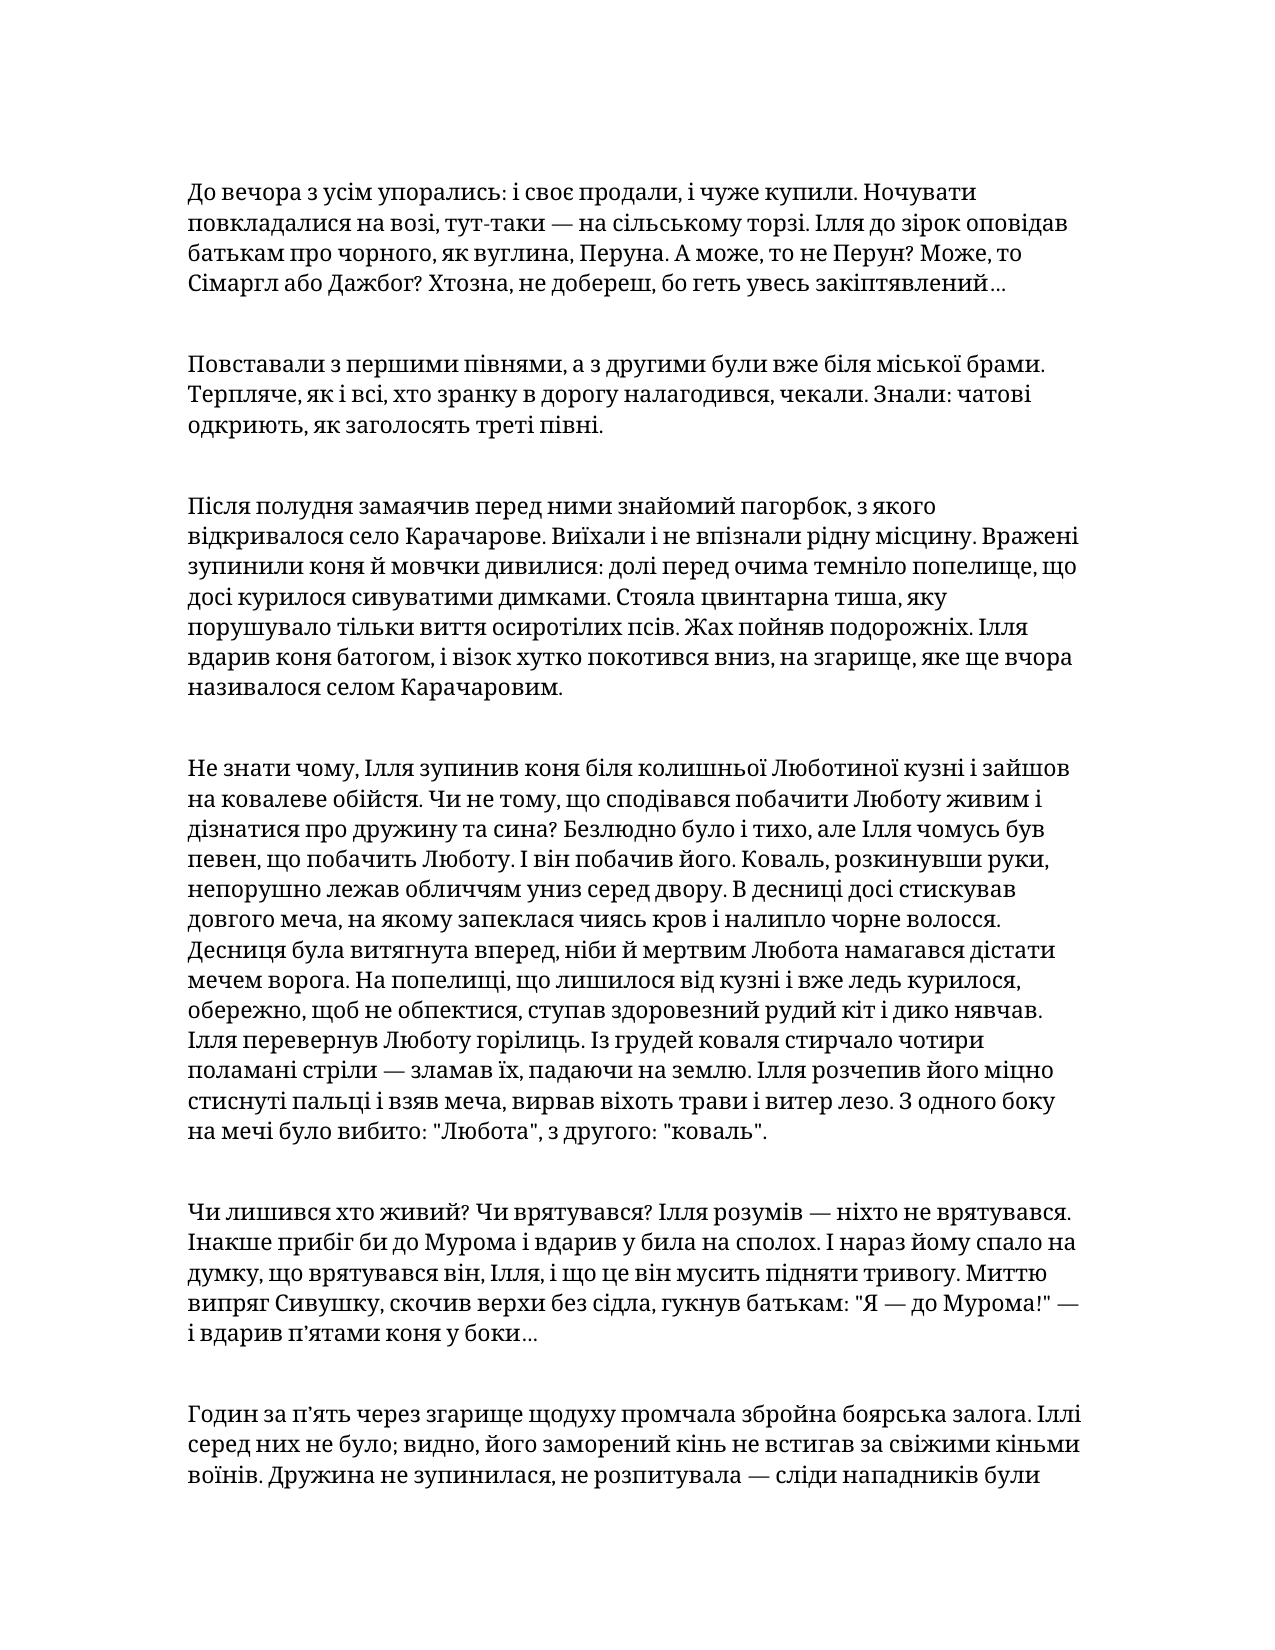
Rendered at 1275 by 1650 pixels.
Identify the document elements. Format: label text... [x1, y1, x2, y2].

text Після полудня замаячив перед ними знайомий пагорбок, з якого відкривалося село Карачарове. Виїхали і не впізнали рідну місцину. Вражені зупинили коня й мовчки дивилися: долі перед очима темніло попелище, що досі курилося сивуватими димками. Стояла цвинтарна тиша, яку порушувало тільки виття осиротілих псів. Жах пойняв подорожніх. Ілля вдарив коня батогом, і візок хутко покотився вниз, на згарище, яке ще вчора називалося селом Карачаровим. [187, 463, 1087, 701]
text До вечора з усім упорались: і своє продали, і чуже купили. Ночувати повкладалися на возі, тут-таки — на сільському торзі. Ілля до зірок оповідав батькам про чорного, як вуглина, Перуна. А може, то не Перун? Може, то Сімаргл або Дажбог? Хтозна, не добереш, бо геть увесь закіптявлений… [187, 150, 1087, 297]
text Не знати чому, Ілля зупинив коня біля колишньої Люботиної кузні і зайшов на ковалеве обійстя. Чи не тому, що сподівався побачити Люботу живим і дізнатися про дружину та сина? Безлюдно було і тихо, але Ілля чомусь був певен, що побачить Люботу. І він побачив його. Коваль, розкинувши руки, непорушно лежав обличчям униз серед двору. В десниці досі стискував довгого меча, на якому запеклася чиясь кров і налипло чорне волосся. Десниця була витягнута вперед, ніби й мертвим Любота намагався дістати мечем ворога. На попелищі, що лишилося від кузні і вже ледь курилося, обережно, щоб не обпектися, ступав здоровезний рудий кіт і дико нявчав. Ілля перевернув Люботу горілиць. Із грудей коваля стирчало чотири поламані стріли — зламав їх, падаючи на землю. Ілля розчепив його міцно стиснуті пальці і взяв меча, вирвав віхоть трави і витер лезо. З одного боку на мечі було вибито: "Любота", з другого: "коваль". [187, 726, 1087, 1145]
text Повставали з першими півнями, а з другими були вже біля міської брами. Терпляче, як і всі, хто зранку в дорогу налагодився, чекали. Знали: чатові одкриють, як заголосять треті півні. [187, 322, 1087, 439]
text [187, 1372, 1087, 1489]
text Чи лишився хто живий? Чи врятувався? Ілля розумів — ніхто не врятувався. Інакше прибіг би до Мурома і вдарив у била на сполох. І нараз йому спало на думку, що врятувався він, Ілля, і що це він мусить підняти тривогу. Миттю випряг Сивушку, скочив верхи без сідла, гукнув батькам: "Я — до Мурома!" — і вдарив п’ятами коня у боки… [187, 1170, 1087, 1347]
